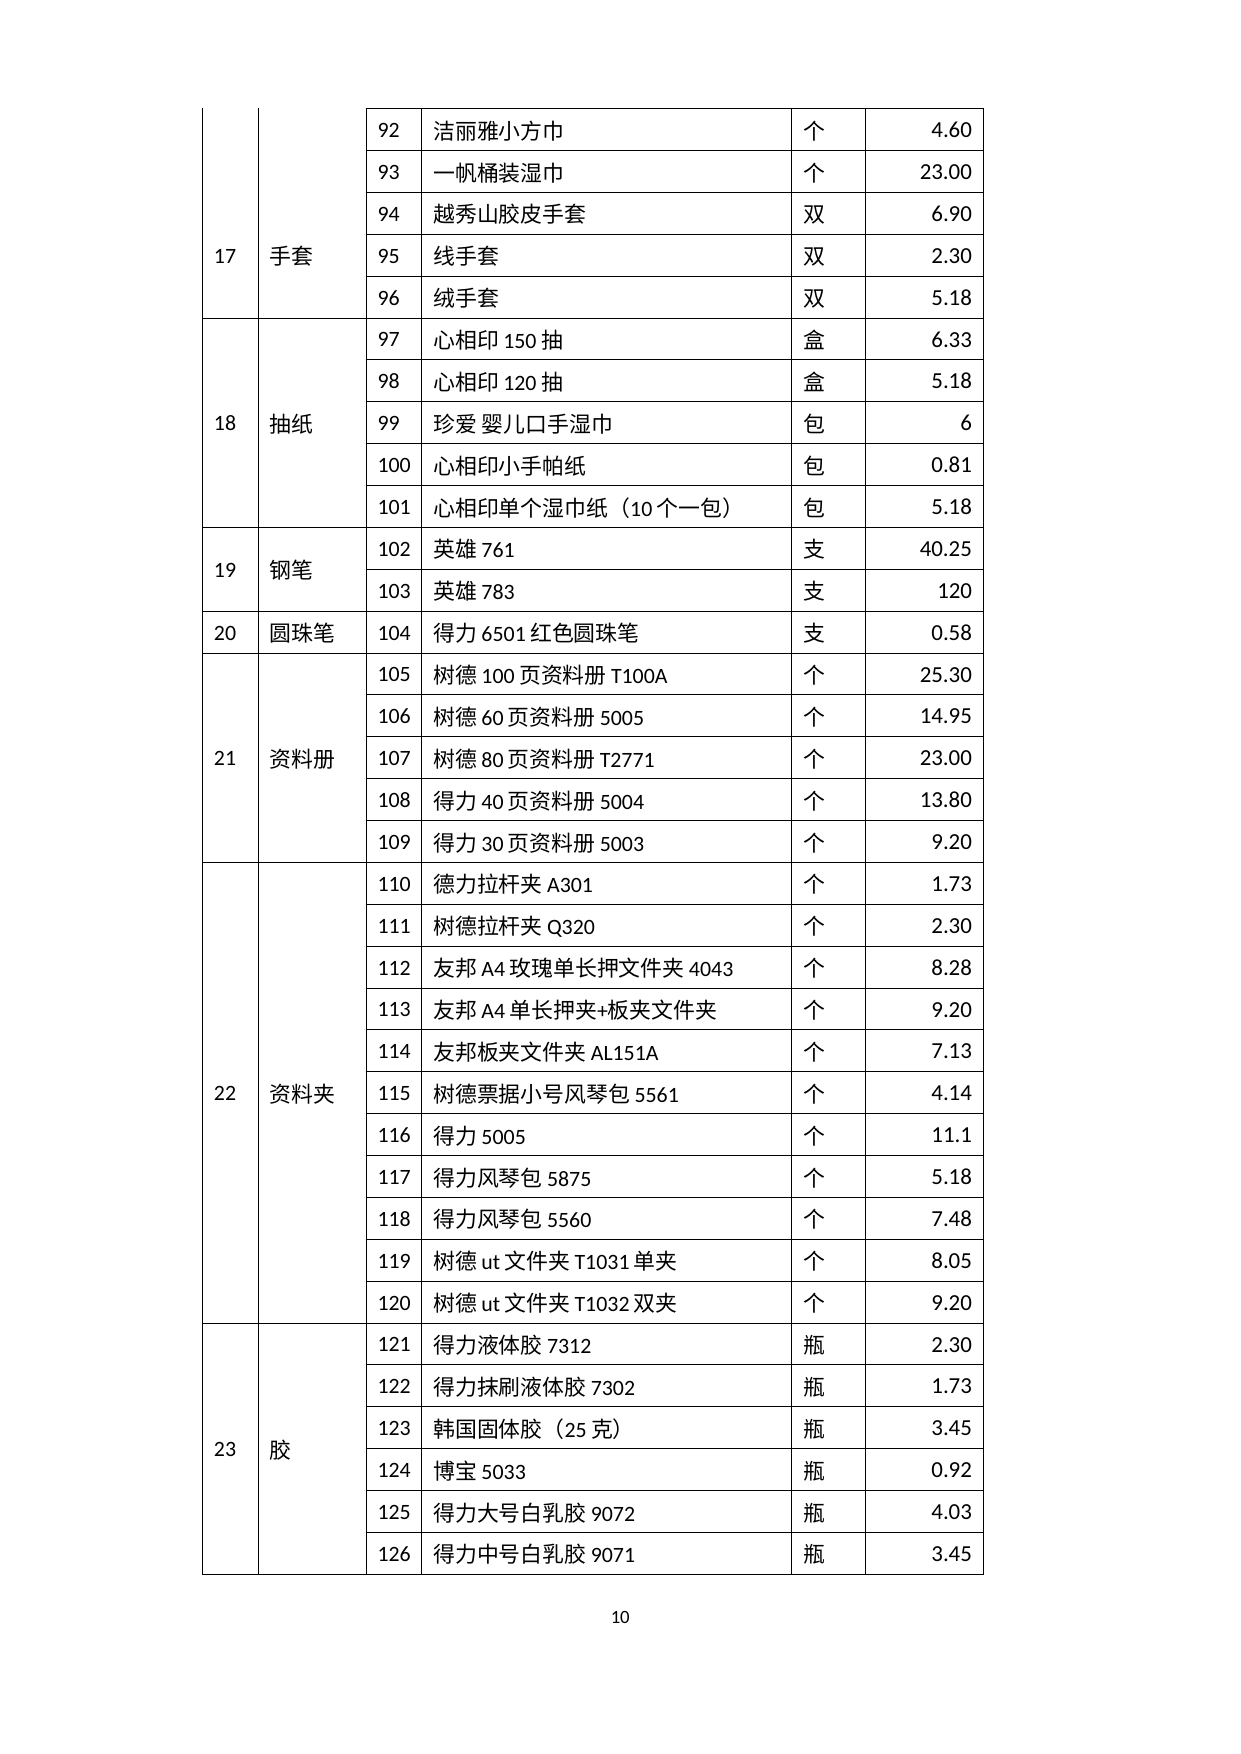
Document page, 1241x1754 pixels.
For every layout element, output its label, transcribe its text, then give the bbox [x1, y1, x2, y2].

table_cell 21 [203, 654, 258, 862]
table_cell 个 [792, 1030, 865, 1071]
table_cell 友邦A4玫瑰单长押文件夹4043 [422, 947, 791, 987]
table_cell 3.45 [866, 1407, 983, 1448]
table_cell 个 [792, 737, 865, 778]
table_cell 5.18 [866, 1156, 983, 1197]
table_cell 个 [792, 1198, 865, 1239]
table_cell 得力中号白乳胶9071 [422, 1533, 791, 1574]
table_cell 0.81 [866, 444, 983, 485]
table_cell 25.30 [866, 654, 983, 694]
table_cell 40.25 [866, 528, 983, 569]
table_cell 树德100页资料册T100A [422, 654, 791, 694]
table_cell 英雄761 [422, 528, 791, 569]
table_cell 18 [203, 319, 258, 527]
table_cell 9.20 [866, 1282, 983, 1322]
table_cell 瓶 [792, 1449, 865, 1490]
table_cell 支 [792, 570, 865, 611]
table_cell 个 [792, 1240, 865, 1281]
table_cell 支 [792, 528, 865, 569]
table_cell 瓶 [792, 1533, 865, 1574]
table_cell 心相印单个湿巾纸（10个一包） [422, 486, 791, 527]
table_cell 个 [792, 863, 865, 904]
table_cell 19 [203, 528, 258, 611]
table_cell 17 [203, 192, 258, 317]
table_cell 122 [367, 1365, 421, 1406]
table_cell 6.90 [866, 193, 983, 234]
table_cell 23.00 [866, 737, 983, 778]
table_cell 越秀山胶皮手套 [422, 193, 791, 234]
table_cell 支 [792, 612, 865, 652]
table_cell 114 [367, 1030, 421, 1071]
table_cell 抽纸 [259, 319, 366, 527]
table_cell 一帆桶装湿巾 [422, 151, 791, 192]
table_cell 119 [367, 1240, 421, 1281]
table_cell 1.73 [866, 863, 983, 904]
table_cell 116 [367, 1114, 421, 1155]
table_cell 友邦A4单长押夹+板夹文件夹 [422, 989, 791, 1029]
table_cell 得力风琴包5875 [422, 1156, 791, 1197]
table_cell 树德票据小号风琴包5561 [422, 1072, 791, 1113]
table_cell 8.28 [866, 947, 983, 987]
table_cell 106 [367, 695, 421, 736]
table_cell 个 [792, 151, 865, 192]
table_cell 6.33 [866, 319, 983, 359]
table_cell 个 [792, 1156, 865, 1197]
table_cell 个 [792, 654, 865, 694]
table_cell 树德80页资料册T2771 [422, 737, 791, 778]
table_cell 瓶 [792, 1407, 865, 1448]
table_cell 14.95 [866, 695, 983, 736]
table_cell 113 [367, 989, 421, 1029]
table_cell 111 [367, 905, 421, 946]
table_cell 95 [367, 235, 421, 276]
table_cell 得力6501红色圆珠笔 [422, 612, 791, 652]
table_cell 圆珠笔 [259, 612, 366, 652]
table_cell 4.60 [866, 109, 983, 150]
table_cell 树德60页资料册5005 [422, 695, 791, 736]
table_cell 5.18 [866, 277, 983, 317]
table_cell 107 [367, 737, 421, 778]
table_cell 5.18 [866, 360, 983, 401]
table_cell 个 [792, 821, 865, 862]
table_cell 9.20 [866, 989, 983, 1029]
table_cell 109 [367, 821, 421, 862]
table_cell 3.45 [866, 1533, 983, 1574]
table_cell 树德ut文件夹T1032双夹 [422, 1282, 791, 1322]
table_cell 104 [367, 612, 421, 652]
table_cell 手套 [259, 192, 366, 317]
table_cell 101 [367, 486, 421, 527]
table_cell 个 [792, 947, 865, 987]
table_cell 100 [367, 444, 421, 485]
table_cell 得力风琴包5560 [422, 1198, 791, 1239]
table_cell 93 [367, 151, 421, 192]
table_cell 2.30 [866, 905, 983, 946]
table_cell 包 [792, 486, 865, 527]
table_cell 118 [367, 1198, 421, 1239]
table_cell 线手套 [422, 235, 791, 276]
table_cell 得力液体胶7312 [422, 1324, 791, 1364]
table_cell 5.18 [866, 486, 983, 527]
table_cell 盒 [792, 319, 865, 359]
table_cell 德力拉杆夹A301 [422, 863, 791, 904]
table_cell 得力大号白乳胶9072 [422, 1491, 791, 1532]
table_cell 7.48 [866, 1198, 983, 1239]
table_cell 双 [792, 193, 865, 234]
table_cell 117 [367, 1156, 421, 1197]
table_cell 资料册 [259, 654, 366, 862]
table_cell 盒 [792, 360, 865, 401]
table_cell 个 [792, 905, 865, 946]
table_cell 4.03 [866, 1491, 983, 1532]
table_cell 英雄783 [422, 570, 791, 611]
table_cell 1.73 [866, 1365, 983, 1406]
table_cell 92 [367, 109, 421, 150]
table_cell 个 [792, 109, 865, 150]
table_cell 包 [792, 444, 865, 485]
table_cell 珍爱 婴儿口手湿巾 [422, 402, 791, 443]
table_cell 绒手套 [422, 277, 791, 317]
table_cell 123 [367, 1407, 421, 1448]
table_cell 心相印150抽 [422, 319, 791, 359]
table_cell 102 [367, 528, 421, 569]
table_cell 103 [367, 570, 421, 611]
table_cell 树德ut文件夹T1031单夹 [422, 1240, 791, 1281]
table_cell 个 [792, 1114, 865, 1155]
table_cell 个 [792, 695, 865, 736]
table_cell 108 [367, 779, 421, 820]
table_cell 7.13 [866, 1030, 983, 1071]
table_cell 120 [866, 570, 983, 611]
table_cell 2.30 [866, 1324, 983, 1364]
table_cell 23 [203, 1324, 258, 1574]
table_cell 个 [792, 989, 865, 1029]
table_cell 105 [367, 654, 421, 694]
table_cell 98 [367, 360, 421, 401]
table_cell 双 [792, 235, 865, 276]
table_cell 得力30页资料册5003 [422, 821, 791, 862]
table_cell 树德拉杆夹Q320 [422, 905, 791, 946]
table_cell 110 [367, 863, 421, 904]
table_cell 博宝5033 [422, 1449, 791, 1490]
table_cell 120 [367, 1282, 421, 1322]
table_cell 125 [367, 1491, 421, 1532]
table_cell 11.1 [866, 1114, 983, 1155]
table_cell 9.20 [866, 821, 983, 862]
table_cell 20 [203, 612, 258, 652]
table_cell 6 [866, 402, 983, 443]
table_cell 2.30 [866, 235, 983, 276]
table_cell 双 [792, 277, 865, 317]
table_cell 22 [203, 863, 258, 1322]
table_cell 0.92 [866, 1449, 983, 1490]
table_cell 4.14 [866, 1072, 983, 1113]
table_cell 心相印小手帕纸 [422, 444, 791, 485]
table_cell 0.58 [866, 612, 983, 652]
table_cell 13.80 [866, 779, 983, 820]
table_cell 96 [367, 277, 421, 317]
table_cell 得力抹刷液体胶7302 [422, 1365, 791, 1406]
table_cell 瓶 [792, 1365, 865, 1406]
table_cell 友邦板夹文件夹AL151A [422, 1030, 791, 1071]
table_cell 得力40页资料册5004 [422, 779, 791, 820]
table_cell 个 [792, 1072, 865, 1113]
table_cell 瓶 [792, 1491, 865, 1532]
table_cell 126 [367, 1533, 421, 1574]
table_cell 得力5005 [422, 1114, 791, 1155]
table_cell 瓶 [792, 1324, 865, 1364]
table_cell 115 [367, 1072, 421, 1113]
table_cell 99 [367, 402, 421, 443]
table_cell 洁丽雅小方巾 [422, 109, 791, 150]
table_cell 23.00 [866, 151, 983, 192]
table_cell 121 [367, 1324, 421, 1364]
table_cell 124 [367, 1449, 421, 1490]
table_cell 胶 [259, 1324, 366, 1574]
table_cell 97 [367, 319, 421, 359]
table_cell 心相印120抽 [422, 360, 791, 401]
table_cell 钢笔 [259, 528, 366, 611]
table_cell 94 [367, 193, 421, 234]
table_cell 个 [792, 1282, 865, 1322]
table_cell 8.05 [866, 1240, 983, 1281]
table_cell 112 [367, 947, 421, 987]
table_cell 韩国固体胶（25克） [422, 1407, 791, 1448]
table_cell 资料夹 [259, 863, 366, 1322]
table_cell 个 [792, 779, 865, 820]
table_cell 包 [792, 402, 865, 443]
